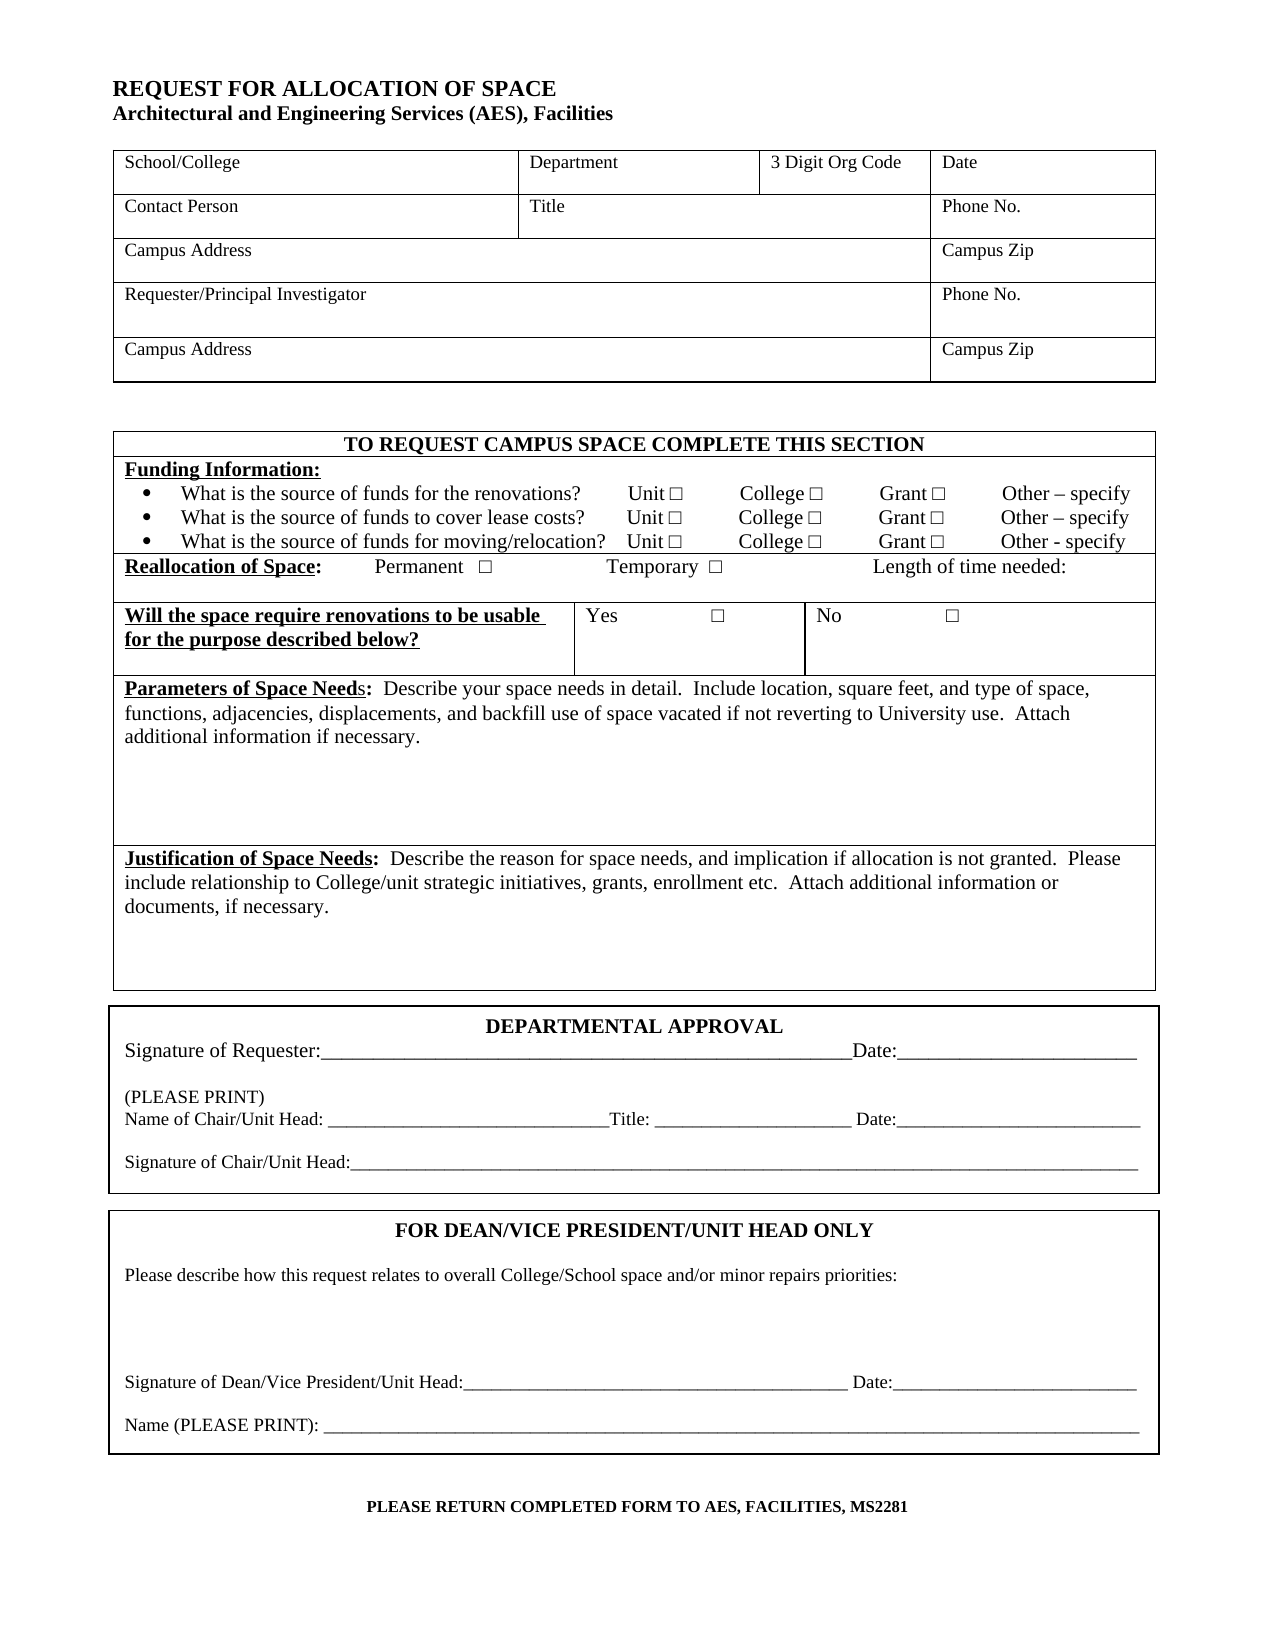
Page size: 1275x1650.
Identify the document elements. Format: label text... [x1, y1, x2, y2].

table_header TO REQUEST CAMPUS SPACE COMPLETE THIS SECTION [114, 432, 1155, 456]
table_cell Parameters of Space Needs: Describe your space needs in detail. Include location, square feet, and type of space, functions, adjacencies, displacements, and backfill use of space vacated if not reverting to University use. Attach additional information if necessary. [114, 676, 1155, 845]
table_cell Requester/Principal Investigator [114, 283, 930, 337]
table_cell Campus Zip [931, 338, 1155, 381]
table_header Date [931, 151, 1155, 194]
table_cell Phone No. [931, 195, 1155, 238]
table_cell Funding Information: What is the source of funds for the renovations? Unit □ College □ Grant □ Other – specify What is the source of funds to cover lease costs? Unit □ College □ Grant □ Other – specify What is the source of funds for moving/relocation? Unit □ College □ Grant □ Other - specify [114, 457, 1155, 553]
table_cell Reallocation of Space: Permanent □ Temporary □ Length of time needed: [114, 554, 1155, 602]
table_header School/College [114, 151, 518, 194]
table_cell Yes □ [575, 603, 804, 675]
table_cell Justification of Space Needs: Describe the reason for space needs, and implication if allocation is not granted. Please include relationship to College/unit strategic initiatives, grants, enrollment etc. Attach additional information or documents, if necessary. [114, 846, 1155, 990]
table_cell Phone No. [931, 283, 1155, 337]
table_cell Campus Address [114, 239, 930, 282]
table_cell Campus Address [114, 338, 930, 381]
table_cell No □ [806, 603, 1155, 675]
text REQUEST FOR ALLOCATION OF SPACE [112, 75, 1162, 101]
table_cell Campus Zip [931, 239, 1155, 282]
table_header 3 Digit Org Code [760, 151, 930, 194]
table_cell Will the space require renovations to be usable for the purpose described below? [114, 603, 574, 675]
text Architectural and Engineering Services (AES), Facilities [112, 101, 1162, 125]
table_header Department [519, 151, 759, 194]
table_cell Title [519, 195, 930, 238]
table_cell Contact Person [114, 195, 518, 238]
text PLEASE RETURN COMPLETED FORM TO AES, FACILITIES, MS2281 [112, 1497, 1162, 1516]
